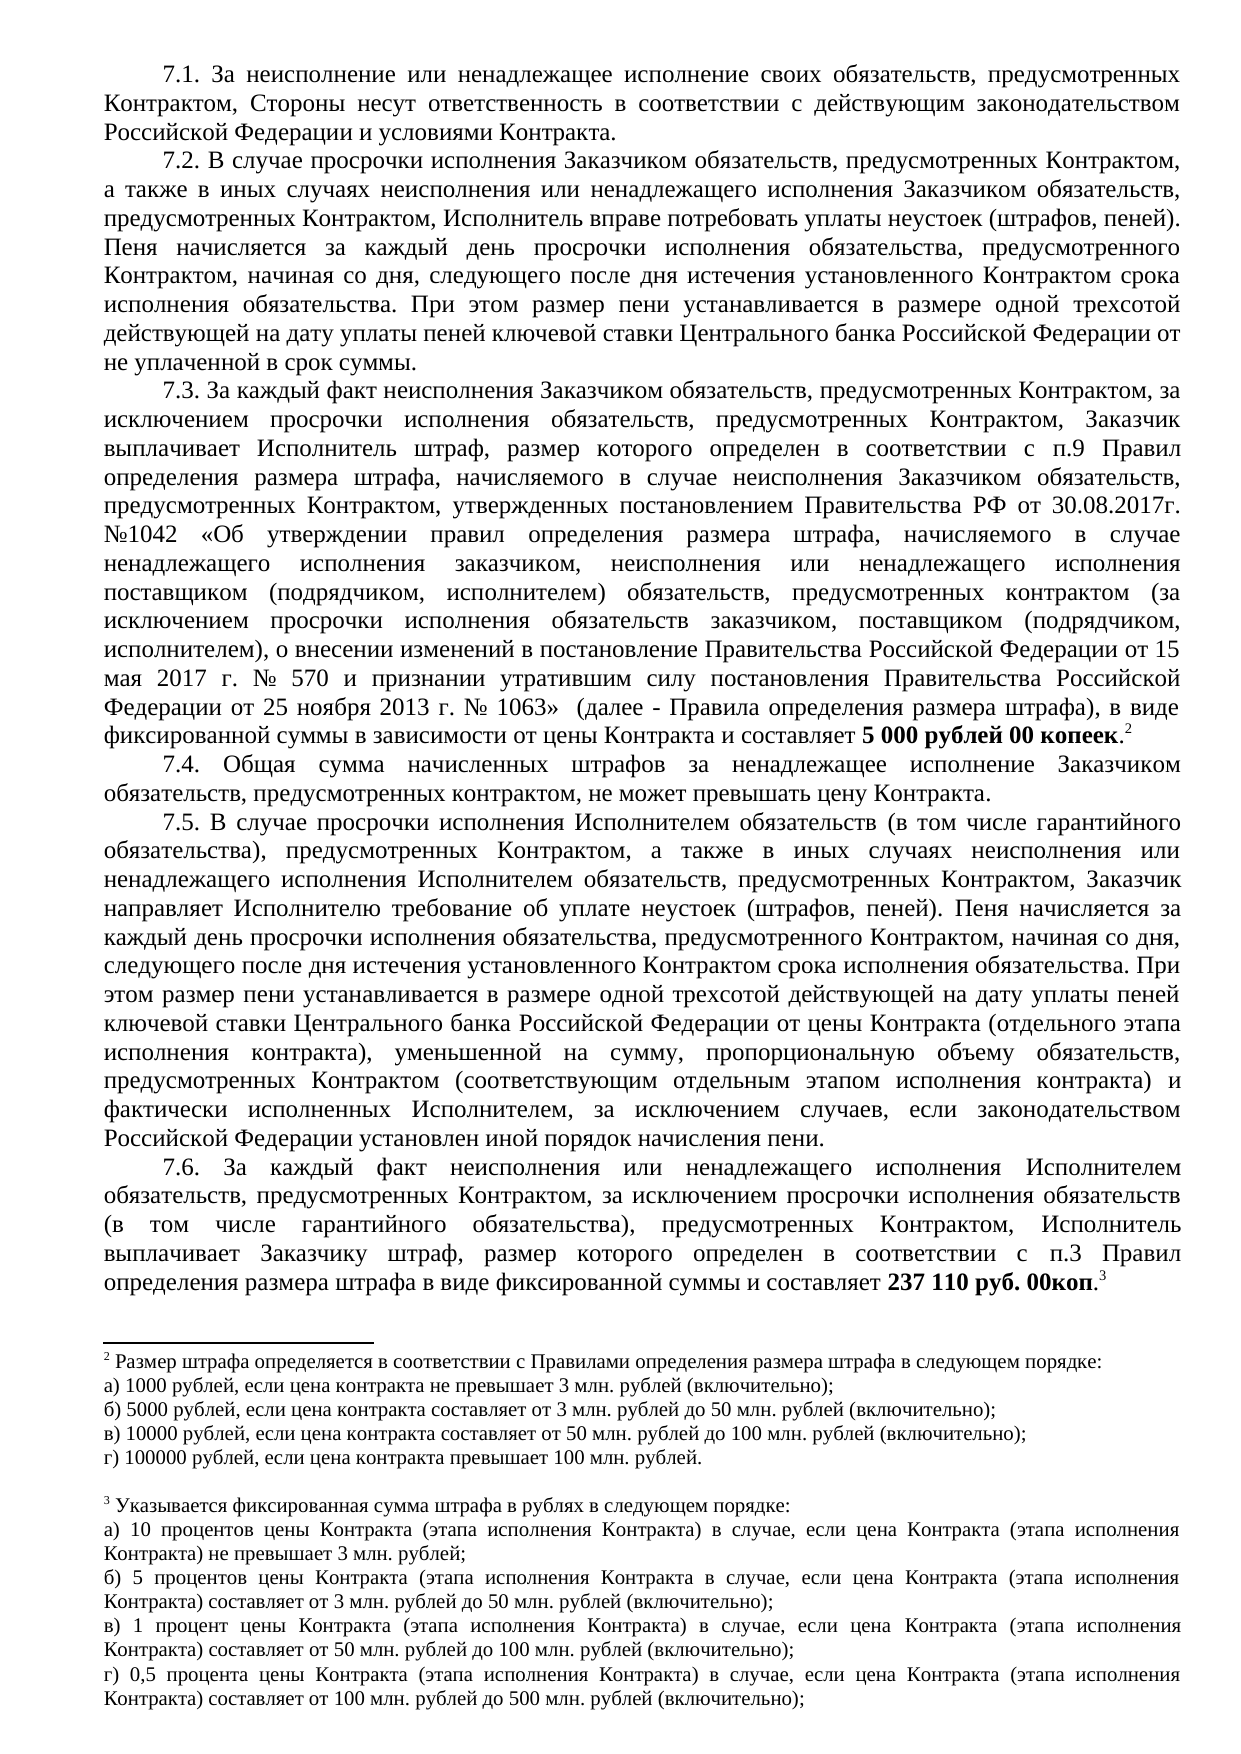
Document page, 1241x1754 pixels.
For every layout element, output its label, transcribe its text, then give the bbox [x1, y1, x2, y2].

text 7.1. За неисполнение или ненадлежащее исполнение своих обязательств, предусмотренных Контрактом, Стороны несут ответственность в соответствии с действующим законодательством Российской Федерации и условиями Контракта. [103, 59, 1181, 145]
text 7.3. За каждый факт неисполнения Заказчиком обязательств, предусмотренных Контрактом, за исключением просрочки исполнения обязательств, предусмотренных Контрактом, Заказчик выплачивает Исполнитель штраф, размер которого определен в соответствии с п.9 Правил определения размера штрафа, начисляемого в случае неисполнения Заказчиком обязательств, предусмотренных Контрактом, утвержденных постановлением Правительства РФ от 30.08.2017г. №1042 «Об утверждении правил определения размера штрафа, начисляемого в случае ненадлежащего исполнения заказчиком, неисполнения или ненадлежащего исполнения поставщиком (подрядчиком, исполнителем) обязательств, предусмотренных контрактом (за исключением просрочки исполнения обязательств заказчиком, поставщиком (подрядчиком, исполнителем), о внесении изменений в постановление Правительства Российской Федерации от 15 мая 2017 г. № 570 и признании утратившим силу постановления Правительства Российской Федерации от 25 ноября 2013 г. № 1063» (далее - Правила определения размера штрафа), в виде фиксированной суммы в зависимости от цены Контракта и составляет 5 000 рублей 00 копеек. [103, 375, 1181, 749]
text 7.5. В случае просрочки исполнения Исполнителем обязательств (в том числе гарантийного обязательства), предусмотренных Контрактом, а также в иных случаях неисполнения или ненадлежащего исполнения Исполнителем обязательств, предусмотренных Контрактом, Заказчик направляет Исполнителю требование об уплате неустоек (штрафов, пеней). Пеня начисляется за каждый день просрочки исполнения обязательства, предусмотренного Контрактом, начиная со дня, следующего после дня истечения установленного Контрактом срока исполнения обязательства. При этом размер пени устанавливается в размере одной трехсотой действующей на дату уплаты пеней ключевой ставки Центрального банка Российской Федерации от цены Контракта (отдельного этапа исполнения контракта), уменьшенной на сумму, пропорциональную объему обязательств, предусмотренных Контрактом (соответствующим отдельным этапом исполнения контракта) и фактически исполненных Исполнителем, за исключением случаев, если законодательством Российской Федерации установлен иной порядок начисления пени. [103, 807, 1181, 1152]
text 7.2. В случае просрочки исполнения Заказчиком обязательств, предусмотренных Контрактом, а также в иных случаях неисполнения или ненадлежащего исполнения Заказчиком обязательств, предусмотренных Контрактом, Исполнитель вправе потребовать уплаты неустоек (штрафов, пеней). Пеня начисляется за каждый день просрочки исполнения обязательства, предусмотренного Контрактом, начиная со дня, следующего после дня истечения установленного Контрактом срока исполнения обязательства. При этом размер пени устанавливается в размере одной трехсотой действующей на дату уплаты пеней ключевой ставки Центрального банка Российской Федерации от не уплаченной в срок суммы. [103, 145, 1181, 375]
text 7.4. Общая сумма начисленных штрафов за ненадлежащее исполнение Заказчиком обязательств, предусмотренных контрактом, не может превышать цену Контракта. [103, 749, 1181, 807]
text 7.6. За каждый факт неисполнения или ненадлежащего исполнения Исполнителем обязательств, предусмотренных Контрактом, за исключением просрочки исполнения обязательств (в том числе гарантийного обязательства), предусмотренных Контрактом, Исполнитель выплачивает Заказчику штраф, размер которого определен в соответствии с п.3 Правил определения размера штрафа в виде фиксированной суммы и составляет 237 110 руб. 00коп. [103, 1152, 1181, 1295]
